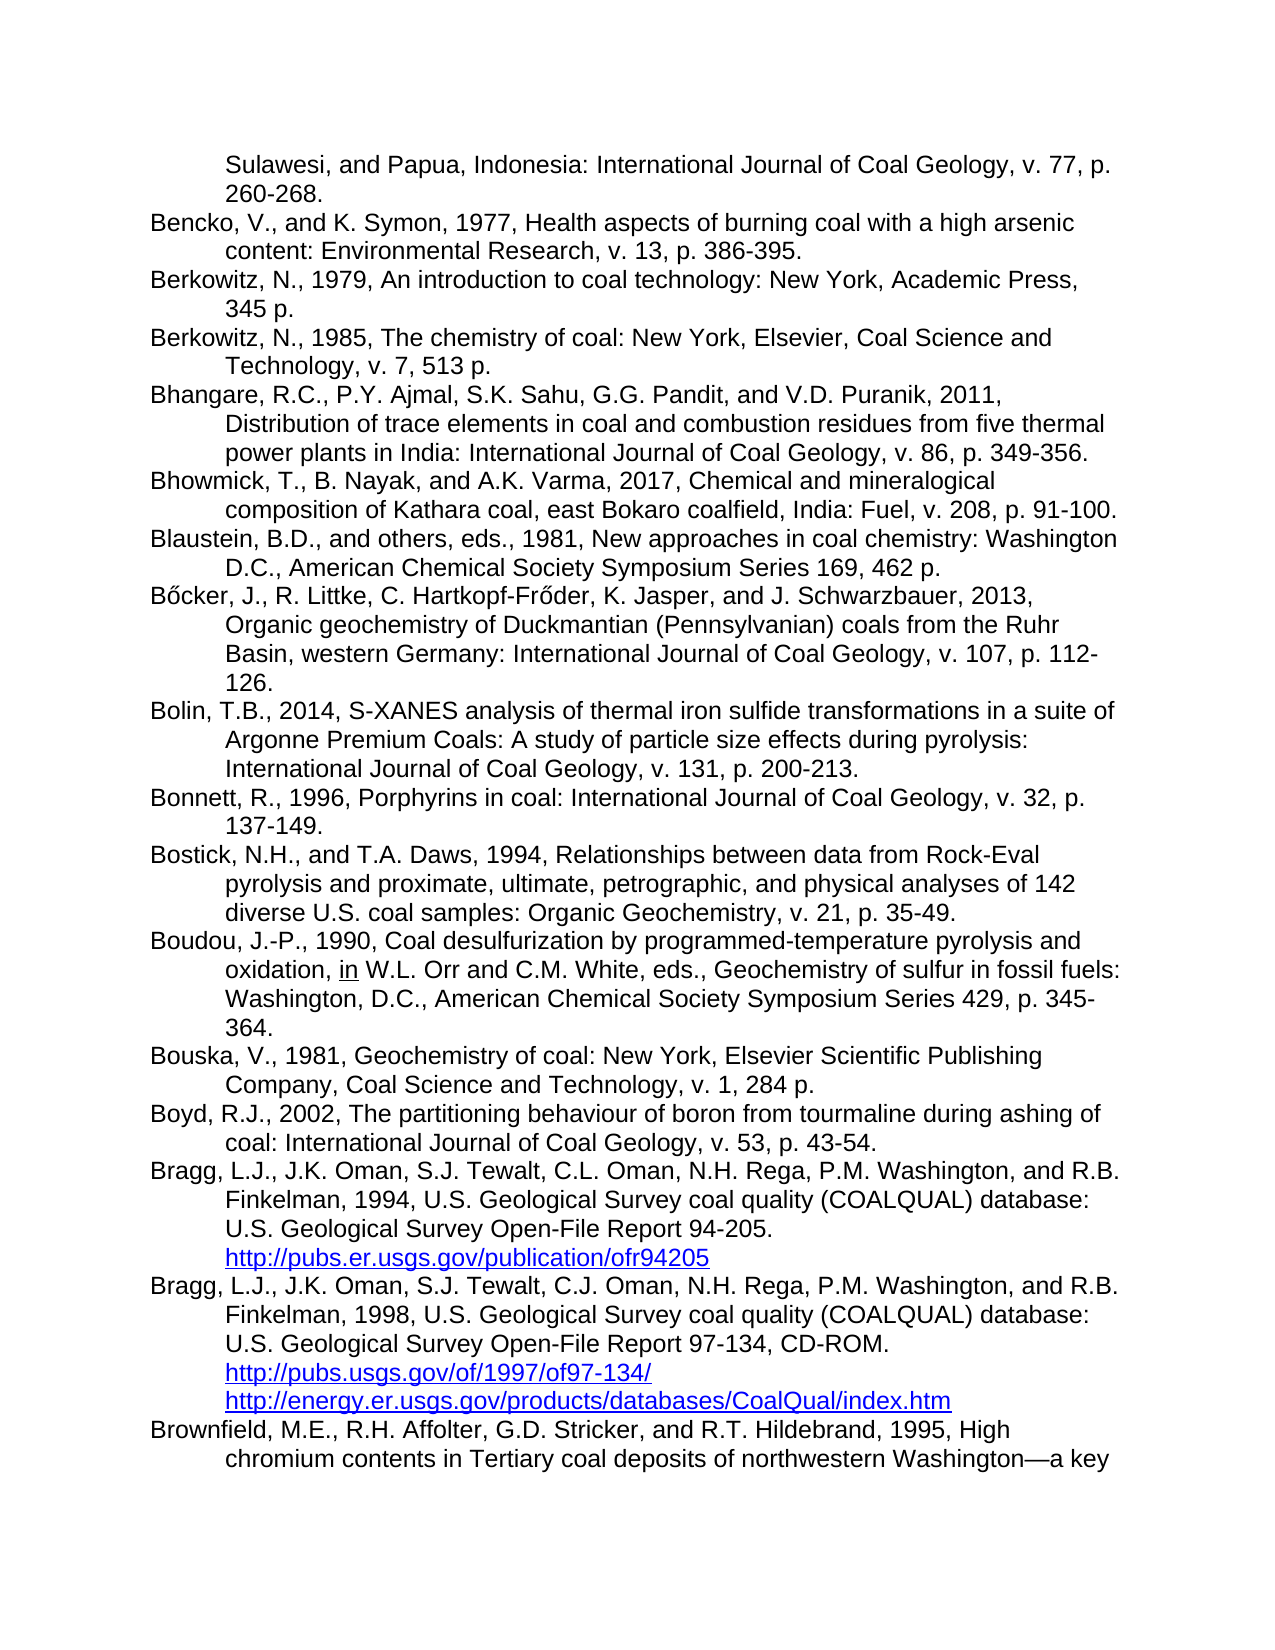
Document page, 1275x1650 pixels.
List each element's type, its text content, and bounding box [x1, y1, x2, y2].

text Bragg, L.J., J.K. Oman, S.J. Tewalt, C.J. Oman, N.H. Rega, P.M. Washington, and R.B. Finkelman, 1998, U.S. Geological Survey coal quality (COALQUAL) database: U.S. Geological Survey Open-File Report 97-134, CD-ROM. http://pubs.usgs.gov/of/1997/of97-134/ http://energy.er.usgs.gov/products/databases/CoalQual/index.htm [150, 1271, 1125, 1415]
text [150, 150, 1125, 207]
text Bőcker, J., R. Littke, C. Hartkopf-Frőder, K. Jasper, and J. Schwarzbauer, 2013, Organic geochemistry of Duckmantian (Pennsylvanian) coals from the Ruhr Basin, western Germany: International Journal of Coal Geology, v. 107, p. 112-126. [150, 581, 1125, 696]
text Bonnett, R., 1996, Porphyrins in coal: International Journal of Coal Geology, v. 32, p. 137-149. [150, 782, 1125, 840]
text Bragg, L.J., J.K. Oman, S.J. Tewalt, C.L. Oman, N.H. Rega, P.M. Washington, and R.B. Finkelman, 1994, U.S. Geological Survey coal quality (COALQUAL) database: U.S. Geological Survey Open-File Report 94-205. http://pubs.er.usgs.gov/publication/ofr94205 [150, 1156, 1125, 1271]
text Boudou, J.-P., 1990, Coal desulfurization by programmed-temperature pyrolysis and oxidation, in W.L. Orr and C.M. White, eds., Geochemistry of sulfur in fossil fuels: Washington, D.C., American Chemical Society Symposium Series 429, p. 345-364. [150, 926, 1125, 1041]
text Bencko, V., and K. Symon, 1977, Health aspects of burning coal with a high arsenic content: Environmental Research, v. 13, p. 386-395. [150, 207, 1125, 265]
text Bolin, T.B., 2014, S-XANES analysis of thermal iron sulfide transformations in a suite of Argonne Premium Coals: A study of particle size effects during pyrolysis: International Journal of Coal Geology, v. 131, p. 200-213. [150, 696, 1125, 782]
text Bhowmick, T., B. Nayak, and A.K. Varma, 2017, Chemical and mineralogical composition of Kathara coal, east Bokaro coalfield, India: Fuel, v. 208, p. 91-100. [150, 466, 1125, 524]
text Boyd, R.J., 2002, The partitioning behaviour of boron from tourmaline during ashing of coal: International Journal of Coal Geology, v. 53, p. 43-54. [150, 1099, 1125, 1156]
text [150, 1415, 1125, 1472]
text Berkowitz, N., 1979, An introduction to coal technology: , Academic Press, 345 p. [150, 265, 1125, 322]
text Blaustein, B.D., and others, eds., 1981, New approaches in coal chemistry: , American Chemical Society Symposium Series 169, 462 p. [150, 524, 1125, 581]
text Berkowitz, N., 1985, The chemistry of coal: , Elsevier, Coal Science and Technology, v. 7, 513 p. [150, 322, 1125, 380]
text Bouska, V., 1981, Geochemistry of coal: New York, Elsevier Scientific Publishing Company, Coal Science and Technology, v. 1, 284 p. [150, 1041, 1125, 1099]
text Bhangare, R.C., P.Y. Ajmal, S.K. Sahu, G.G. Pandit, and V.D. Puranik, 2011, Distribution of trace elements in coal and combustion residues from five thermal power plants in India: International Journal of Coal Geology, v. 86, p. 349-356. [150, 380, 1125, 466]
text , , and T.A. Daws, 1994, Relationships between data from Rock-Eval pyrolysis and proximate, ultimate, petrographic, and physical analyses of 142 diverse coal samples: Organic Geochemistry, v. 21, p. 35-49. [150, 840, 1125, 926]
